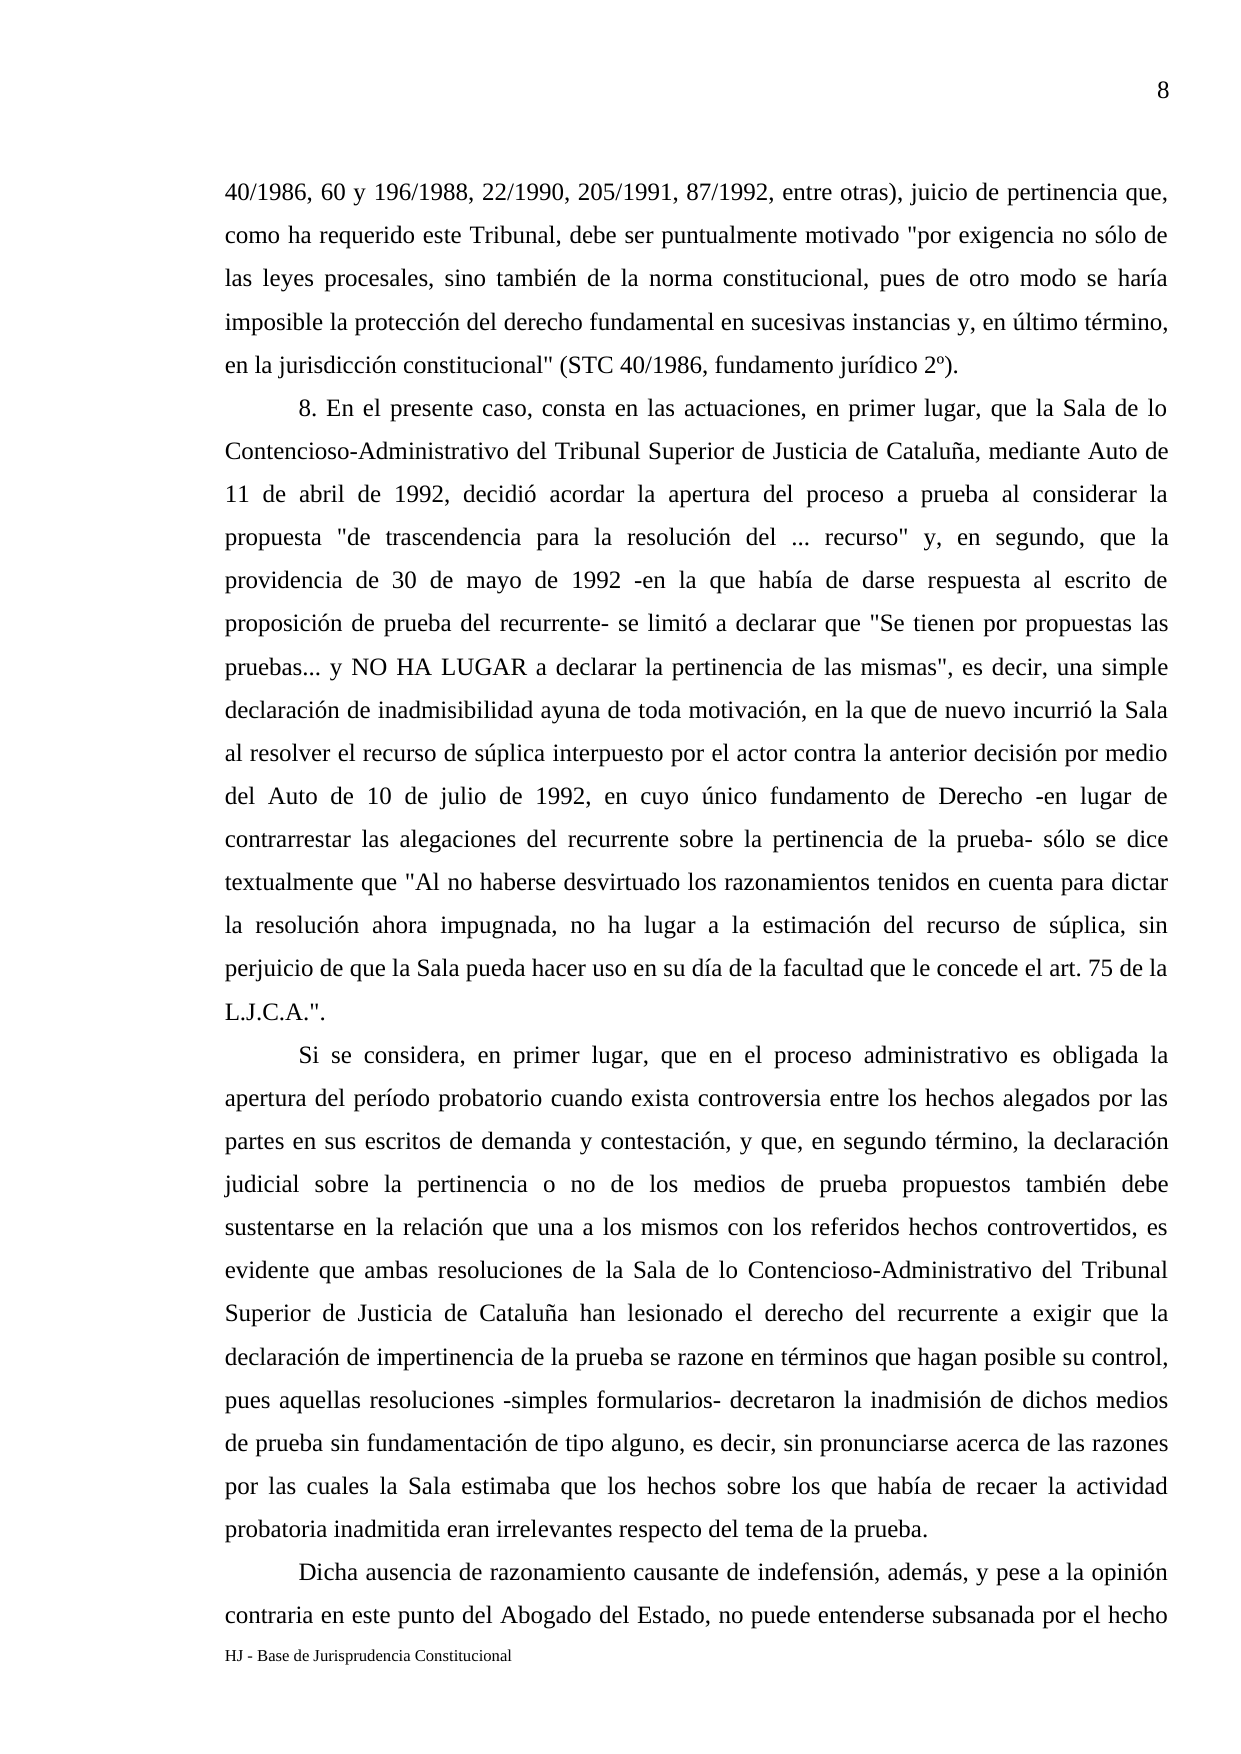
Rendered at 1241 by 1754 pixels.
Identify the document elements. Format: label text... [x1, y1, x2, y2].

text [224, 177, 1169, 378]
text 8. En el presente caso, consta en las actuaciones, en primer lugar, que la Sala de lo Contencioso-Administrativo del Tribunal Superior de Justicia de Cataluña, mediante Auto de 11 de abril de 1992, decidió acordar la apertura del proceso a prueba al considerar la propuesta "de trascendencia para la resolución del ... recurso" y, en segundo, que la providencia de 30 de mayo de 1992 -en la que había de darse respuesta al escrito de proposición de prueba del recurrente- se limitó a declarar que "Se tienen por propuestas las pruebas... y NO HA LUGAR a declarar la pertinencia de las mismas", es decir, una simple declaración de inadmisibilidad ayuna de toda motivación, en la que de nuevo incurrió la Sala al resolver el recurso de súplica interpuesto por el actor contra la anterior decisión por medio del Auto de 10 de julio de 1992, en cuyo único fundamento de Derecho -en lugar de contrarrestar las alegaciones del recurrente sobre la pertinencia de la prueba- sólo se dice textualmente que "Al no haberse desvirtuado los razonamientos tenidos en cuenta para dictar la resolución ahora impugnada, no ha lugar a la estimación del recurso de súplica, sin perjuicio de que la Sala pueda hacer uso en su día de la facultad que le concede el art. 75 de la L.J.C.A.". [224, 393, 1169, 1025]
text Si se considera, en primer lugar, que en el proceso administrativo es obligada la apertura del período probatorio cuando exista controversia entre los hechos alegados por las partes en sus escritos de demanda y contestación, y que, en segundo término, la declaración judicial sobre la pertinencia o no de los medios de prueba propuestos también debe sustentarse en la relación que una a los mismos con los referidos hechos controvertidos, es evidente que ambas resoluciones de la Sala de lo Contencioso-Administrativo del Tribunal Superior de Justicia de Cataluña han lesionado el derecho del recurrente a exigir que la declaración de impertinencia de la prueba se razone en términos que hagan posible su control, pues aquellas resoluciones -simples formularios- decretaron la inadmisión de dichos medios de prueba sin fundamentación de tipo alguno, es decir, sin pronunciarse acerca de las razones por las cuales la Sala estimaba que los hechos sobre los que había de recaer la actividad probatoria inadmitida eran irrelevantes respecto del tema de la prueba. [224, 1040, 1169, 1543]
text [224, 1557, 1169, 1629]
